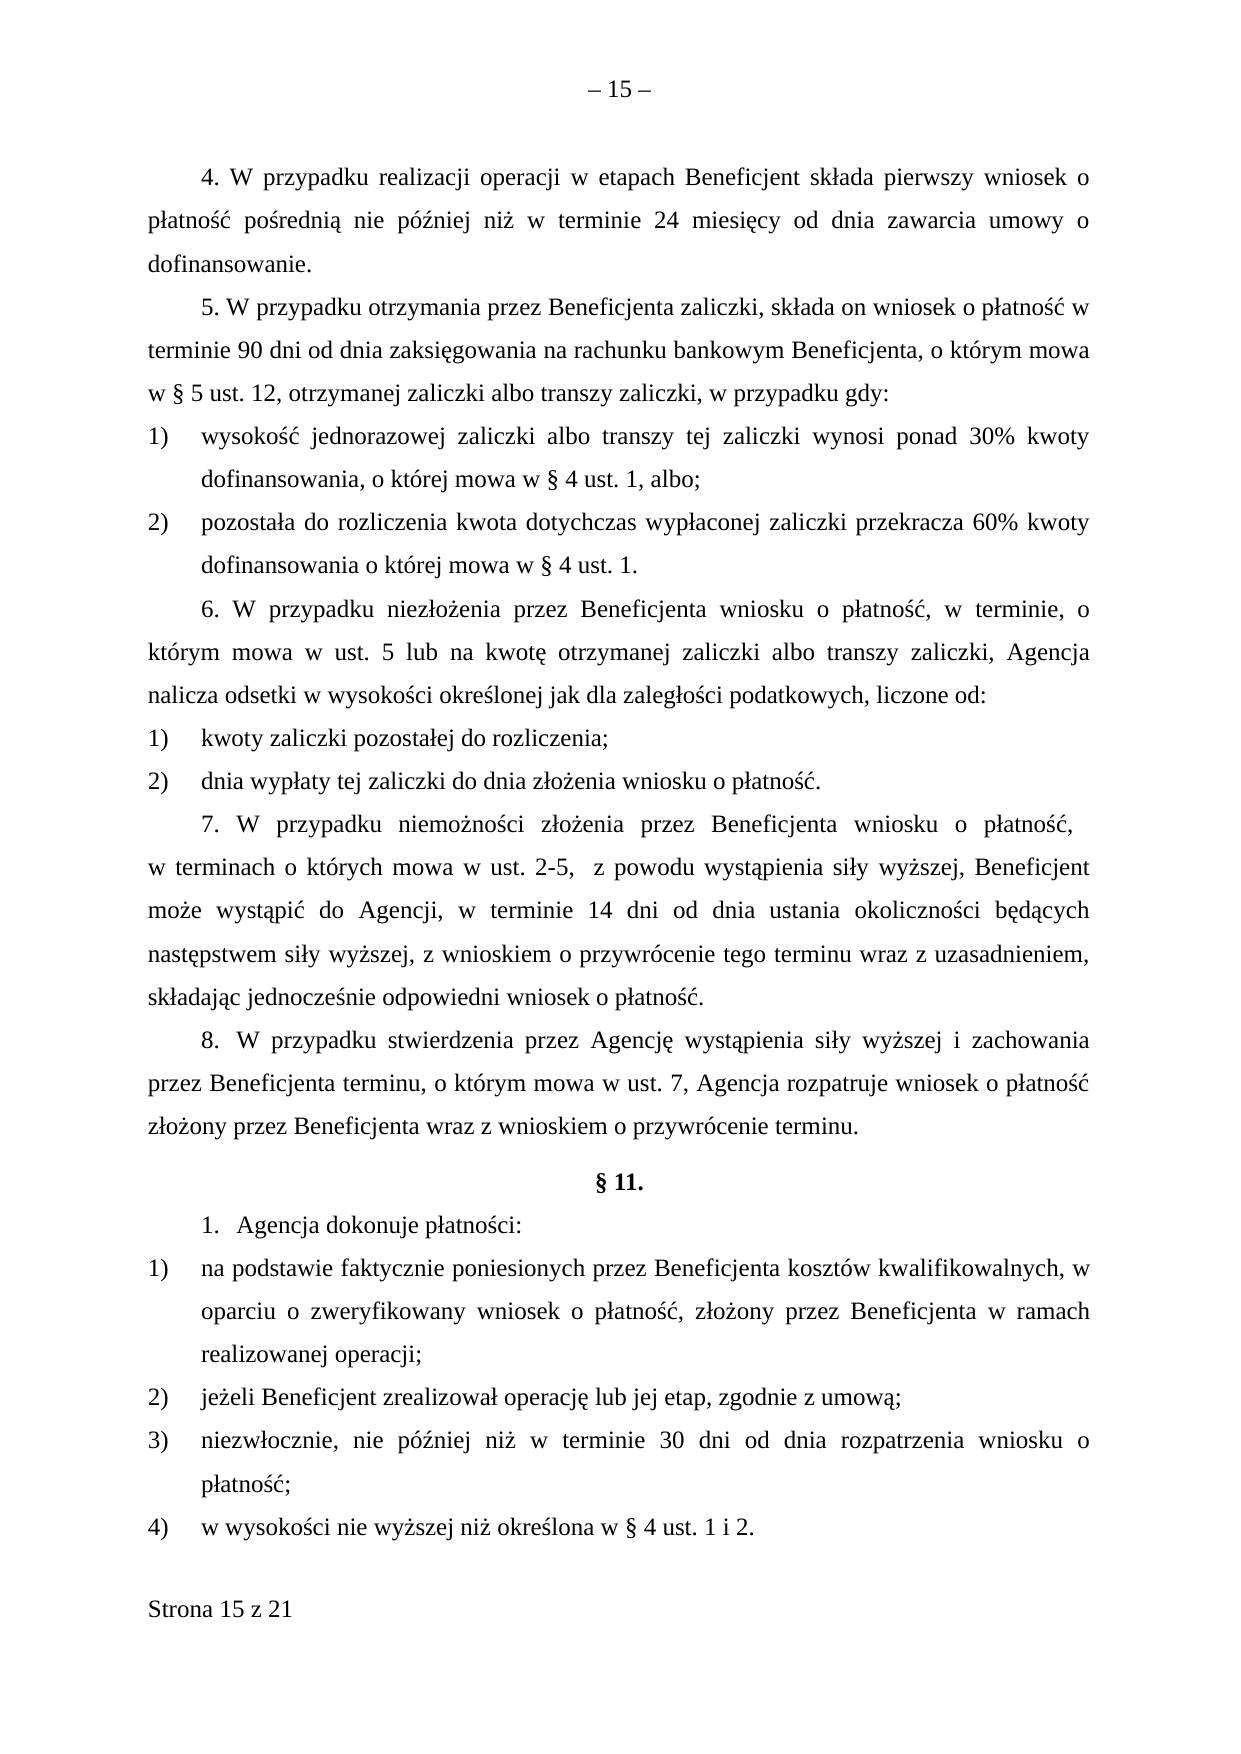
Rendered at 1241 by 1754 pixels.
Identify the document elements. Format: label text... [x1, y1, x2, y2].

text 5. W przypadku otrzymania przez Beneficjenta zaliczki, składa on wniosek o płatność w terminie 90 dni od dnia zaksięgowania na rachunku bankowym Beneficjenta, o którym mowa w § 5 ust. 12, otrzymanej zaliczki albo transzy zaliczki, w przypadku gdy: [148, 292, 1091, 407]
text 4. W przypadku realizacji operacji w etapach Beneficjent składa pierwszy wniosek o płatność pośrednią nie później niż w terminie 24 miesięcy od dnia zawarcia umowy o dofinansowanie. [148, 162, 1091, 277]
text 1) wysokość jednorazowej zaliczki albo transzy tej zaliczki wynosi ponad 30% kwoty dofinansowania, o której mowa w § 4 ust. 1, albo; [148, 421, 1091, 493]
text 2) dnia wypłaty tej zaliczki do dnia złożenia wniosku o płatność. [148, 766, 1091, 795]
text 2) jeżeli Beneficjent zrealizował operację lub jej etap, zgodnie z umową; [148, 1382, 1091, 1411]
text 8. W przypadku stwierdzenia przez Agencję wystąpienia siły wyższej i zachowania przez Beneficjenta terminu, o którym mowa w ust. 7, Agencja rozpatruje wniosek o płatność złożony przez Beneficjenta wraz z wnioskiem o przywrócenie terminu. [148, 1025, 1091, 1140]
text 1) kwoty zaliczki pozostałej do rozliczenia; [148, 723, 1091, 752]
text 1) na podstawie faktycznie poniesionych przez Beneficjenta kosztów kwalifikowalnych, w oparciu o zweryfikowany wniosek o płatność, złożony przez Beneficjenta w ramach realizowanej operacji; [148, 1253, 1091, 1368]
text § 11. [148, 1167, 1091, 1196]
text 4) w wysokości nie wyższej niż określona w § 4 ust. 1 i 2. [148, 1512, 1091, 1541]
text 2) pozostała do rozliczenia kwota dotychczas wypłaconej zaliczki przekracza 60% kwoty dofinansowania o której mowa w § 4 ust. 1. [148, 507, 1091, 579]
text 1. Agencja dokonuje płatności: [148, 1210, 1091, 1239]
text 7. W przypadku niemożności złożenia przez Beneficjenta wniosku o płatność, w terminach o których mowa w ust. 2-5, z powodu wystąpienia siły wyższej, Beneficjent może wystąpić do Agencji, w terminie 14 dni od dnia ustania okoliczności będących następstwem siły wyższej, z wnioskiem o przywrócenie tego terminu wraz z uzasadnieniem, składając jednocześnie odpowiedni wniosek o płatność. [148, 809, 1091, 1011]
text 6. W przypadku niezłożenia przez Beneficjenta wniosku o płatność, w terminie, o którym mowa w ust. 5 lub na kwotę otrzymanej zaliczki albo transzy zaliczki, Agencja nalicza odsetki w wysokości określonej jak dla zaległości podatkowych, liczone od: [148, 594, 1091, 709]
text 3) niezwłocznie, nie później niż w terminie 30 dni od dnia rozpatrzenia wniosku o płatność; [148, 1426, 1091, 1497]
